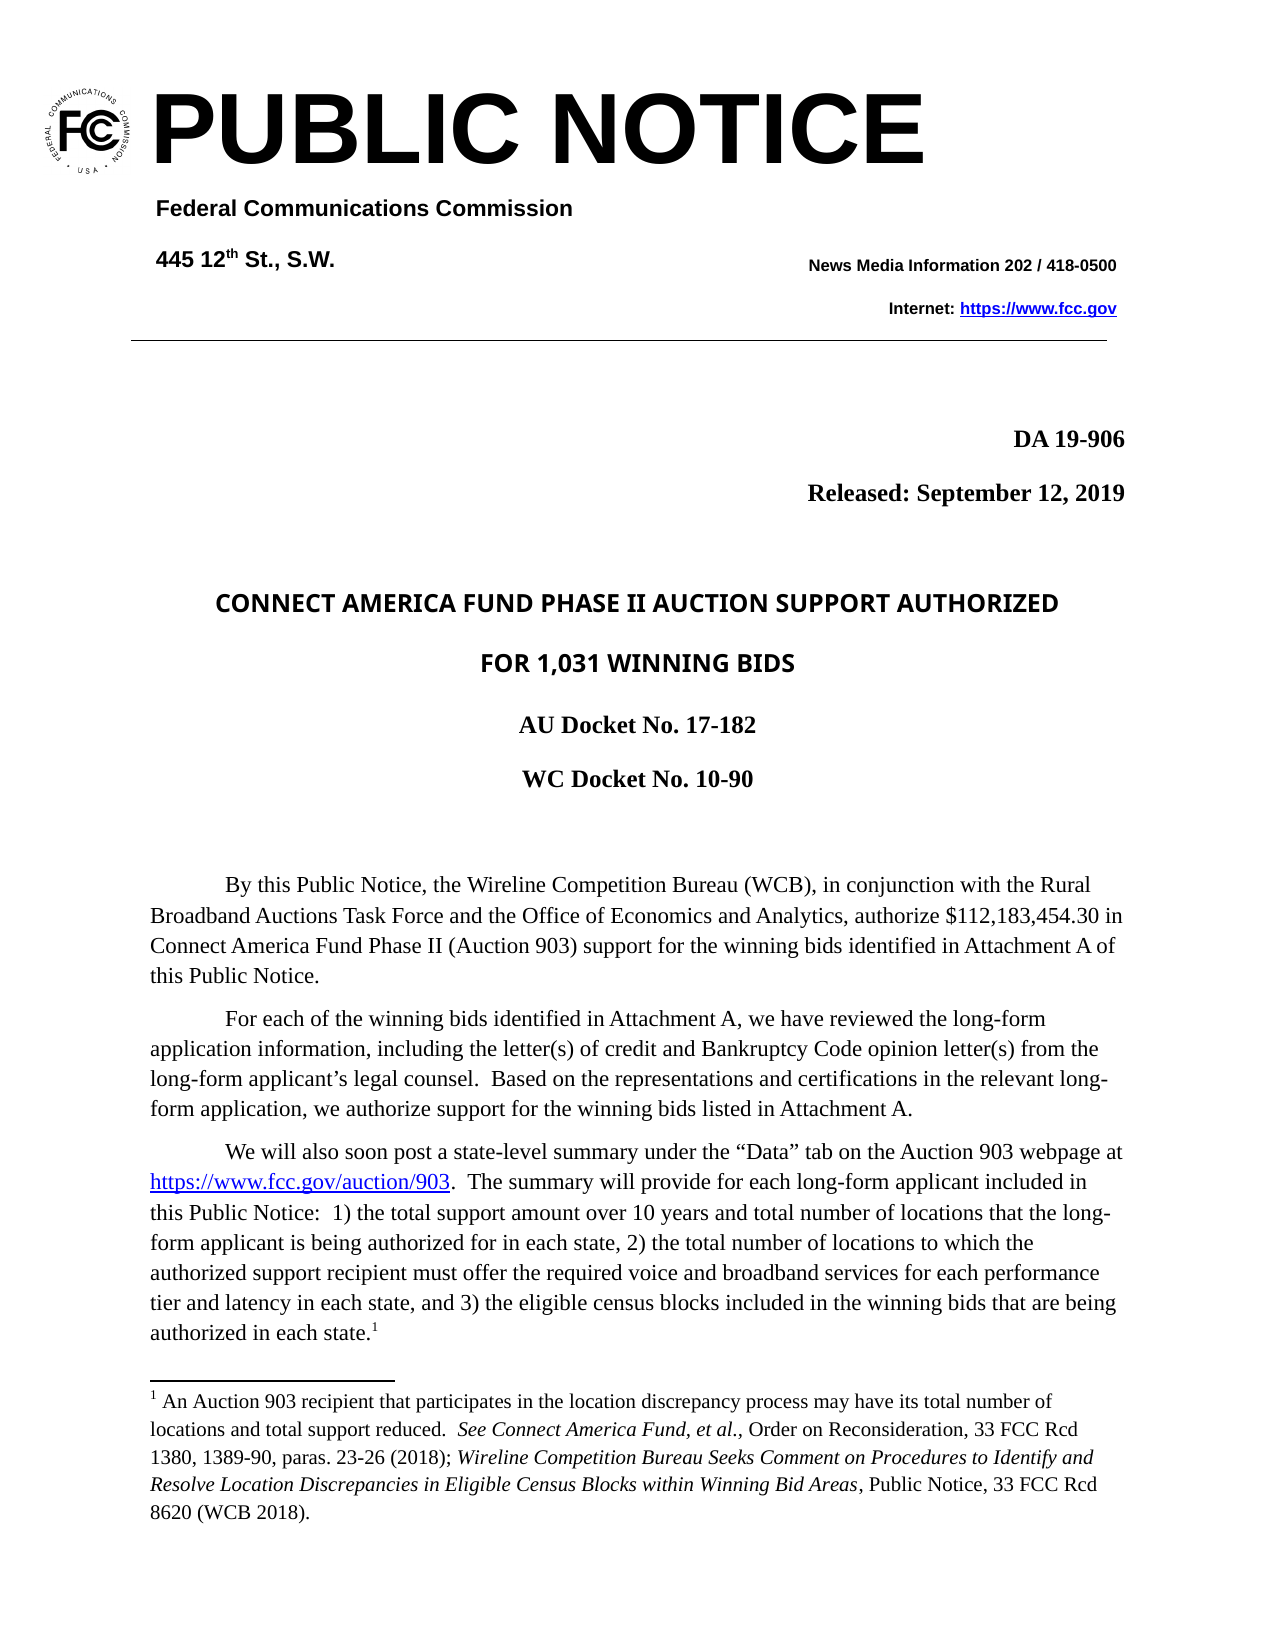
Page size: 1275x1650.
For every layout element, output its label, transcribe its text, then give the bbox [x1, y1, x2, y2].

text DA 19-906 [150, 424, 1125, 453]
text CONNECT AMERICA FUND PHASE II AUCTION SUPPORT AUTHORIZED [150, 586, 1125, 620]
text By this Public Notice, the Wireline Competition Bureau (WCB), in conjunction with the Rural Broadband Auctions Task Force and the Office of Economics and Analytics, authorize $112,183,454.30 in Connect America Fund Phase II (Auction 903) support for the winning bids identified in Attachment A of this Public Notice. [150, 871, 1125, 988]
text WC Docket No. 10-90 [150, 764, 1125, 792]
text Released: September 12, 2019 [150, 478, 1125, 507]
text We will also soon post a state-level summary under the “Data” tab on the Auction 903 webpage at https://www.fcc.gov/auction/903. The summary will provide for each long-form applicant included in this Public Notice: 1) the total support amount over 10 years and total number of locations that the long-form applicant is being authorized for in each state, 2) the total number of locations to which the authorized support recipient must offer the required voice and broadband services for each performance tier and latency in each state, and 3) the eligible census blocks included in the winning bids that are being authorized in each state. [150, 1138, 1125, 1346]
text AU Docket No. 17-182 [150, 710, 1125, 739]
text FOR 1,031 WINNING BIDS [150, 646, 1125, 680]
text For each of the winning bids identified in Attachment A, we have reviewed the long-form application information, including the letter(s) of credit and Bankruptcy Code opinion letter(s) from the long-form applicant’s legal counsel. Based on the representations and certifications in the relevant long-form application, we authorize support for the winning bids listed in Attachment A. [150, 1005, 1125, 1122]
